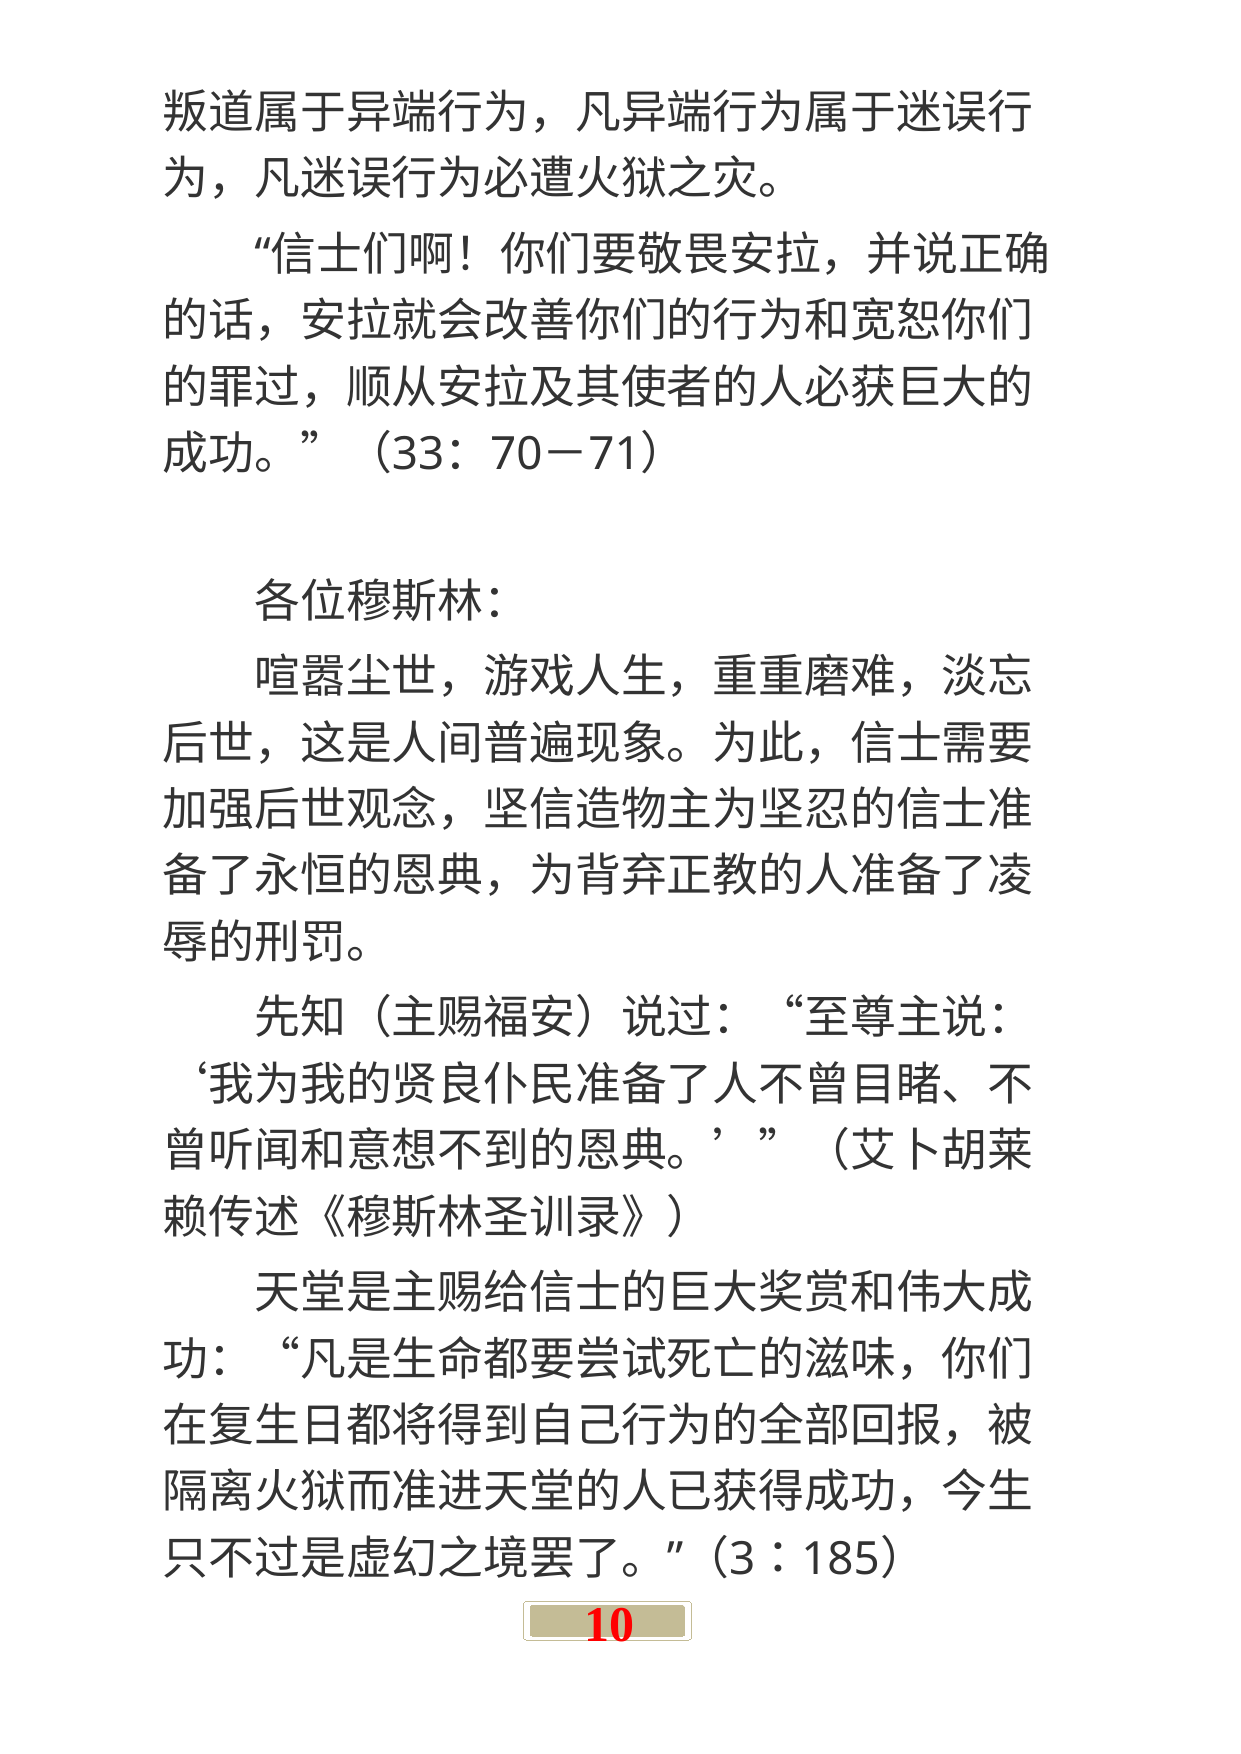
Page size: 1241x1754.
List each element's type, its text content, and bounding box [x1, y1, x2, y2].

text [162, 75, 1053, 208]
text 喧嚣尘世，游戏人生，重重磨难，淡忘后世，这是人间普遍现象。为此，信士需要加强后世观念，坚信造物主为坚忍的信士准备了永恒的恩典，为背弃正教的人准备了凌辱的刑罚。 [162, 640, 1053, 971]
text 各位穆斯林： [162, 564, 1053, 630]
text 先知（主赐福安）说过：“至尊主说：‘我为我的贤良仆民准备了人不曾目睹、不曾听闻和意想不到的恩典。’”（艾卜胡莱赖传述《穆斯林圣训录》） [162, 981, 1053, 1246]
text 天堂是主赐给信士的巨大奖赏和伟大成功：“凡是生命都要尝试死亡的滋味，你们在复生日都将得到自己行为的全部回报，被隔离火狱而准进天堂的人已获得成功，今生只不过是虚幻之境罢了。”（3：185） [162, 1256, 1053, 1588]
text “信士们啊！你们要敬畏安拉，并说正确的话，安拉就会改善你们的行为和宽恕你们的罪过，顺从安拉及其使者的人必获巨大的成功。”（33：70－71） [162, 217, 1053, 483]
